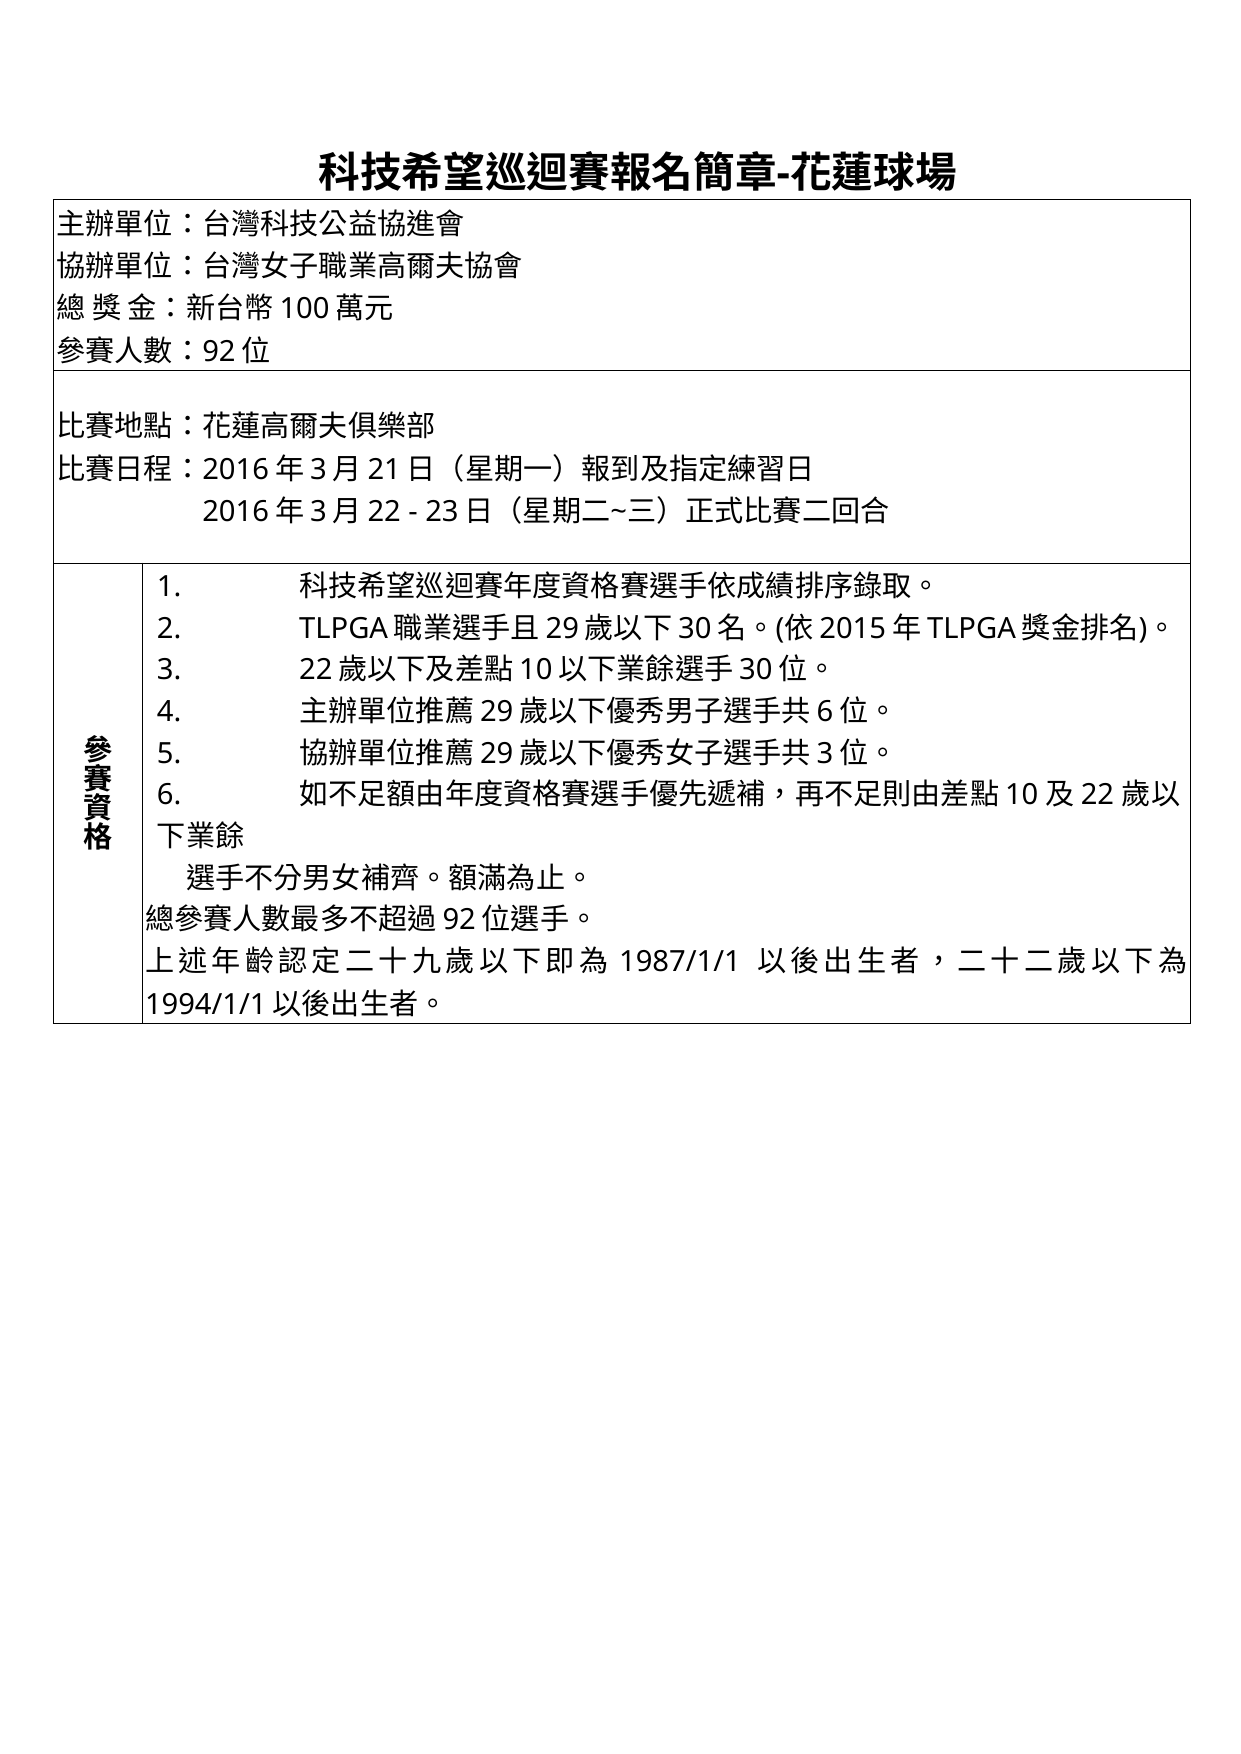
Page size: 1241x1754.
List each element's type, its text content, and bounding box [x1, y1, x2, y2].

table_cell 比賽地點：花蓮高爾夫俱樂部 比賽日程：2016年3月21日（星期一）報到及指定練習日 2016年3月22 - 23日（星期二~三）正式比賽二回合 [54, 371, 1190, 562]
table_cell 參賽資格 [54, 564, 142, 1023]
table_header 主辦單位：台灣科技公益協進會 協辦單位：台灣女子職業高爾夫協會 總 獎 金：新台幣100萬元 參賽人數：92位 [54, 200, 1190, 369]
text 科技希望巡迴賽報名簡章-花蓮球場 [112, 139, 1162, 199]
table_cell 科技希望巡迴賽年度資格賽選手依成績排序錄取。 TLPGA職業選手且29歲以下30名。(依2015年TLPGA獎金排名)。 22歲以下及差點10以下業餘選手30位。 主辦單位推薦29歲以下優秀男子選手共6位。 協辦單位推薦29歲以下優秀女子選手共3位。 如不足額由年度資格賽選手優先遞補，再不足則由差點10 及22 歲以下業餘 選手不分男女補齊。額滿為止。 總參賽人數最多不超過92位選手。 上述年齡認定二十九歲以下即為1987/1/1 以後出生者，二十二歲以下為1994/1/1以後出生者。 [143, 564, 1190, 1023]
